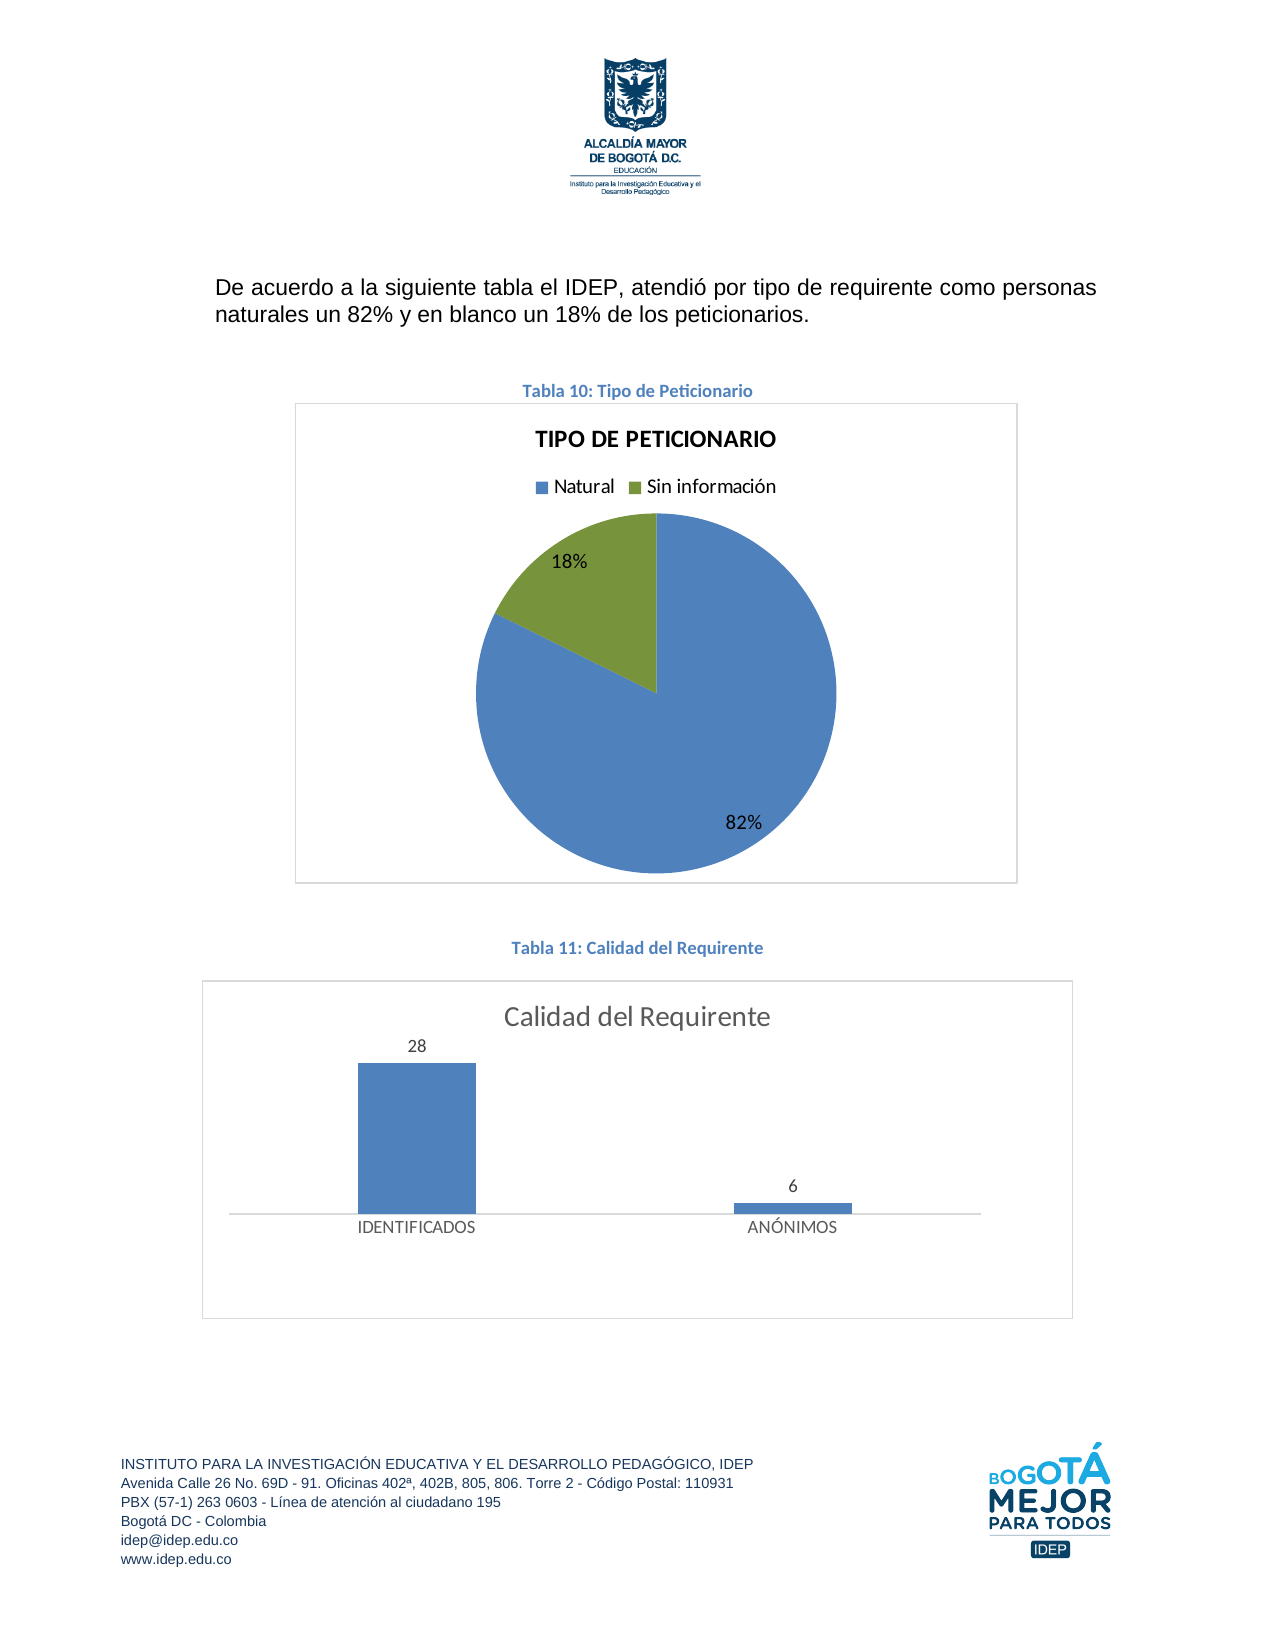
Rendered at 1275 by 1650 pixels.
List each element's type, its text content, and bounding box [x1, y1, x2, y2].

text De acuerdo a la siguiente tabla el IDEP, atendió por tipo de requirente como personas naturales un 82% y en blanco un 18% de los peticionarios. [215, 274, 1098, 327]
picture [560, 58, 715, 195]
picture [961, 1434, 1139, 1567]
